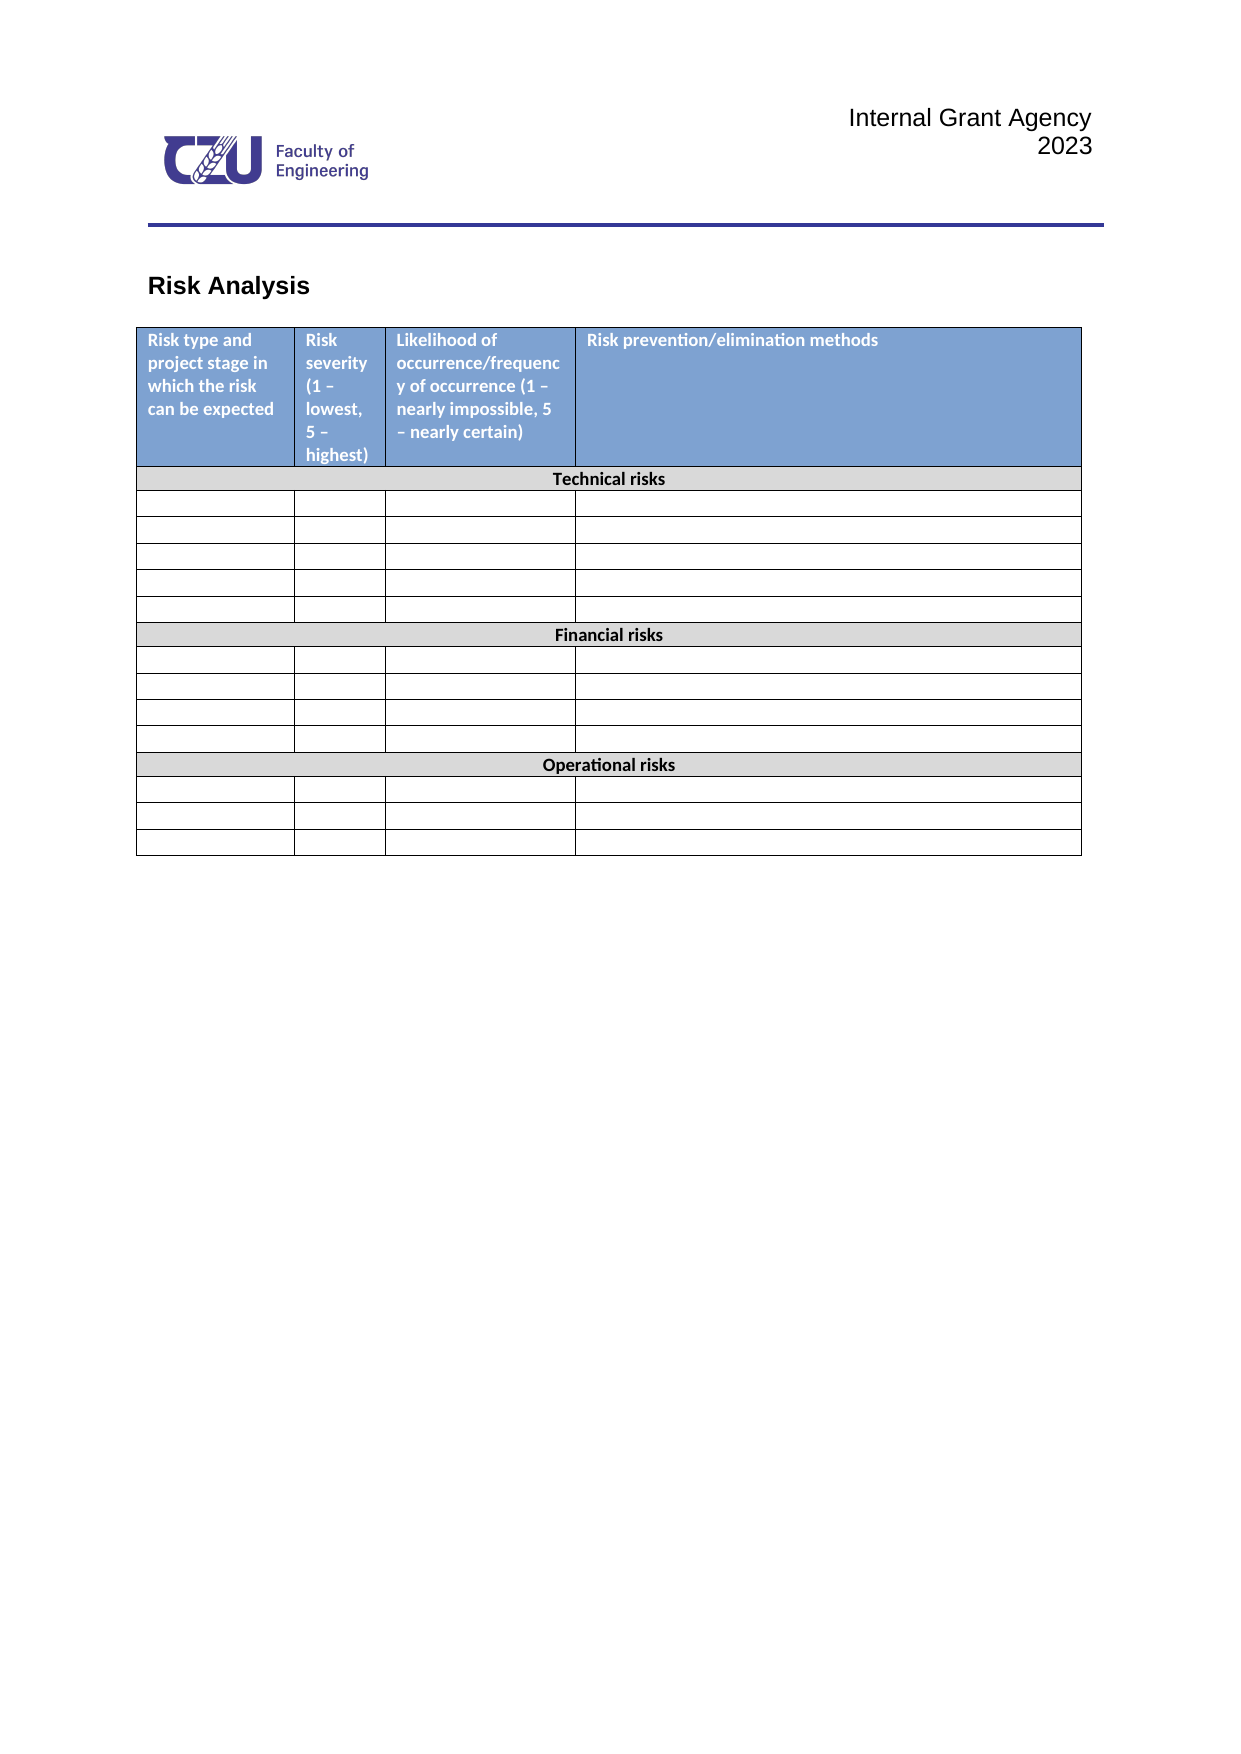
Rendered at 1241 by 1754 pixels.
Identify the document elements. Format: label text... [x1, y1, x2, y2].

table_cell [137, 674, 294, 699]
table_cell [386, 544, 575, 569]
table_cell [576, 597, 1081, 622]
table_cell [295, 726, 385, 752]
table_cell [295, 674, 385, 699]
table_cell [295, 517, 385, 543]
table_cell [137, 570, 294, 596]
table_cell [137, 491, 294, 516]
table_cell [576, 700, 1081, 725]
table_cell [576, 726, 1081, 752]
table_cell [576, 674, 1081, 699]
table_cell [137, 700, 294, 725]
table_cell [386, 491, 575, 516]
table_cell [386, 517, 575, 543]
table_header Risk prevention/elimination methods [576, 328, 1081, 466]
table_cell [386, 674, 575, 699]
table_cell [295, 830, 385, 855]
table_cell Technical risks [137, 467, 1081, 490]
table_cell Operational risks [137, 753, 1081, 776]
table_cell [576, 803, 1081, 829]
table_cell [295, 777, 385, 802]
table_cell [295, 570, 385, 596]
table_cell [386, 700, 575, 725]
table_cell [386, 777, 575, 802]
table_cell [386, 647, 575, 672]
table_cell [137, 597, 294, 622]
table_cell [295, 491, 385, 516]
table_cell [386, 597, 575, 622]
table_cell [576, 830, 1081, 855]
table_cell [137, 544, 294, 569]
table_cell [137, 647, 294, 672]
table_cell [386, 803, 575, 829]
table_header Likelihood of occurrence/frequency of occurrence (1 – nearly impossible, 5 – nearly certain) [386, 328, 575, 466]
table_header Risk type and project stage in which the risk can be expected [137, 328, 294, 466]
picture [129, 100, 409, 220]
table_cell [576, 777, 1081, 802]
table_cell [386, 726, 575, 752]
table_cell [576, 491, 1081, 516]
table_cell [137, 803, 294, 829]
table_cell [295, 647, 385, 672]
table_cell [137, 830, 294, 855]
table_cell [295, 544, 385, 569]
table_cell [386, 570, 575, 596]
table_cell [137, 517, 294, 543]
text Risk Analysis [148, 271, 1093, 300]
table_cell [576, 647, 1081, 672]
table_cell [137, 777, 294, 802]
table_header Risk severity (1 – lowest, 5 – highest) [295, 328, 385, 466]
table_cell [576, 517, 1081, 543]
table_cell [576, 570, 1081, 596]
table_cell [386, 830, 575, 855]
table_cell [137, 726, 294, 752]
table_cell Financial risks [137, 623, 1081, 646]
table_cell [295, 803, 385, 829]
table_cell [576, 544, 1081, 569]
table_cell [295, 700, 385, 725]
table_cell [295, 597, 385, 622]
